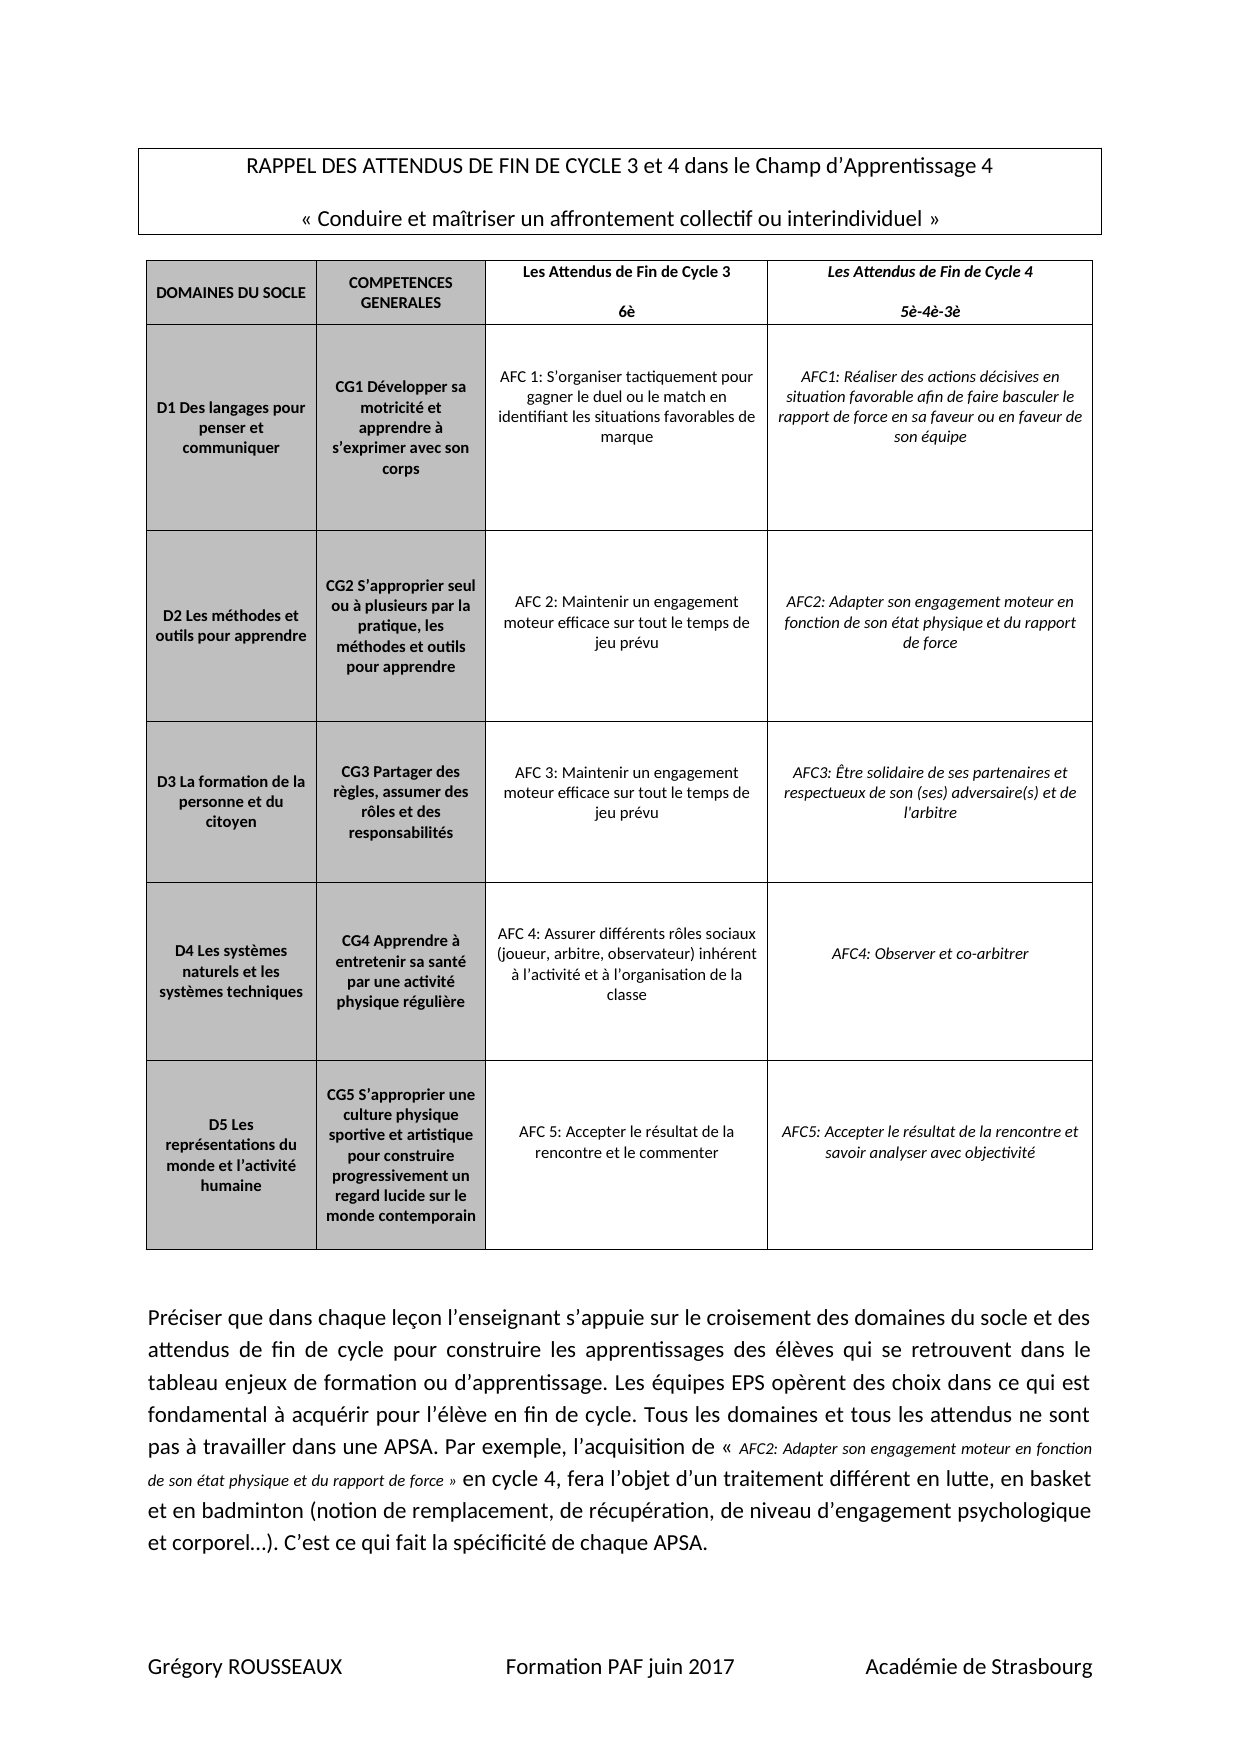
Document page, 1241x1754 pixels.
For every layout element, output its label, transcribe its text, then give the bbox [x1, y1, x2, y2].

table_cell AFC 5: Accepter le résultat de la rencontre et le commenter [486, 1061, 767, 1249]
table_cell D5 Les représentations du monde et l’activité humaine [147, 1061, 316, 1249]
table_cell D3 La formation de la personne et du citoyen [147, 722, 316, 882]
table_header DOMAINES DU SOCLE [147, 261, 316, 324]
table_cell AFC4: Observer et co-arbitrer [768, 883, 1092, 1060]
table_cell CG4 Apprendre à entretenir sa santé par une activité physique régulière [317, 883, 485, 1060]
table_cell CG3 Partager des règles, assumer des rôles et des responsabilités [317, 722, 485, 882]
table_cell AFC 4: Assurer différents rôles sociaux (joueur, arbitre, observateur) inhérent à l’activité et à l’organisation de la classe [486, 883, 767, 1060]
table_cell AFC 3: Maintenir un engagement moteur efficace sur tout le temps de jeu prévu [486, 722, 767, 882]
table_cell CG2 S’approprier seul ou à plusieurs par la pratique, les méthodes et outils pour apprendre [317, 531, 485, 721]
table_cell AFC1: Réaliser des actions décisives en situation favorable afin de faire basculer le rapport de force en sa faveur ou en faveur de son équipe [768, 325, 1092, 530]
table_cell AFC5: Accepter le résultat de la rencontre et savoir analyser avec objectivité [768, 1061, 1092, 1249]
text Préciser que dans chaque leçon l’enseignant s’appuie sur le croisement des domaines du socle et des attendus de fin de cycle pour construire les apprentissages des élèves qui se retrouvent dans le tableau enjeux de formation ou d’apprentissage. Les équipes EPS opèrent des choix dans ce qui est fondamental à acquérir pour l’élève en fin de cycle. Tous les domaines et tous les attendus ne sont pas à travailler dans une APSA. Par exemple, l’acquisition de « AFC2: Adapter son engagement moteur en fonction de son état physique et du rapport de force » en cycle 4, fera l’objet d’un traitement différent en lutte, en basket et en badminton (notion de remplacement, de récupération, de niveau d’engagement psychologique et corporel…). C’est ce qui fait la spécificité de chaque APSA. [148, 1303, 1093, 1557]
table_cell AFC2: Adapter son engagement moteur en fonction de son état physique et du rapport de force [768, 531, 1092, 721]
table_header Les Attendus de Fin de Cycle 4 5è-4è-3è [768, 261, 1092, 324]
table_cell AFC 1: S’organiser tactiquement pour gagner le duel ou le match en identifiant les situations favorables de marque [486, 325, 767, 530]
table_cell AFC3: Être solidaire de ses partenaires et respectueux de son (ses) adversaire(s) et de l'arbitre [768, 722, 1092, 882]
table_header COMPETENCES GENERALES [317, 261, 485, 324]
text RAPPEL DES ATTENDUS DE FIN DE CYCLE 3 et 4 dans le Champ d’Apprentissage 4 [139, 149, 1101, 179]
table_header Les Attendus de Fin de Cycle 3 6è [486, 261, 767, 324]
text « Conduire et maîtriser un affrontement collectif ou interindividuel » [139, 201, 1101, 234]
table_cell D2 Les méthodes et outils pour apprendre [147, 531, 316, 721]
table_cell D1 Des langages pour penser et communiquer [147, 325, 316, 530]
table_cell AFC 2: Maintenir un engagement moteur efficace sur tout le temps de jeu prévu [486, 531, 767, 721]
table_cell CG5 S’approprier une culture physique sportive et artistique pour construire progressivement un regard lucide sur le monde contemporain [317, 1061, 485, 1249]
table_cell CG1 Développer sa motricité et apprendre à s’exprimer avec son corps [317, 325, 485, 530]
table_cell D4 Les systèmes naturels et les systèmes techniques [147, 883, 316, 1060]
